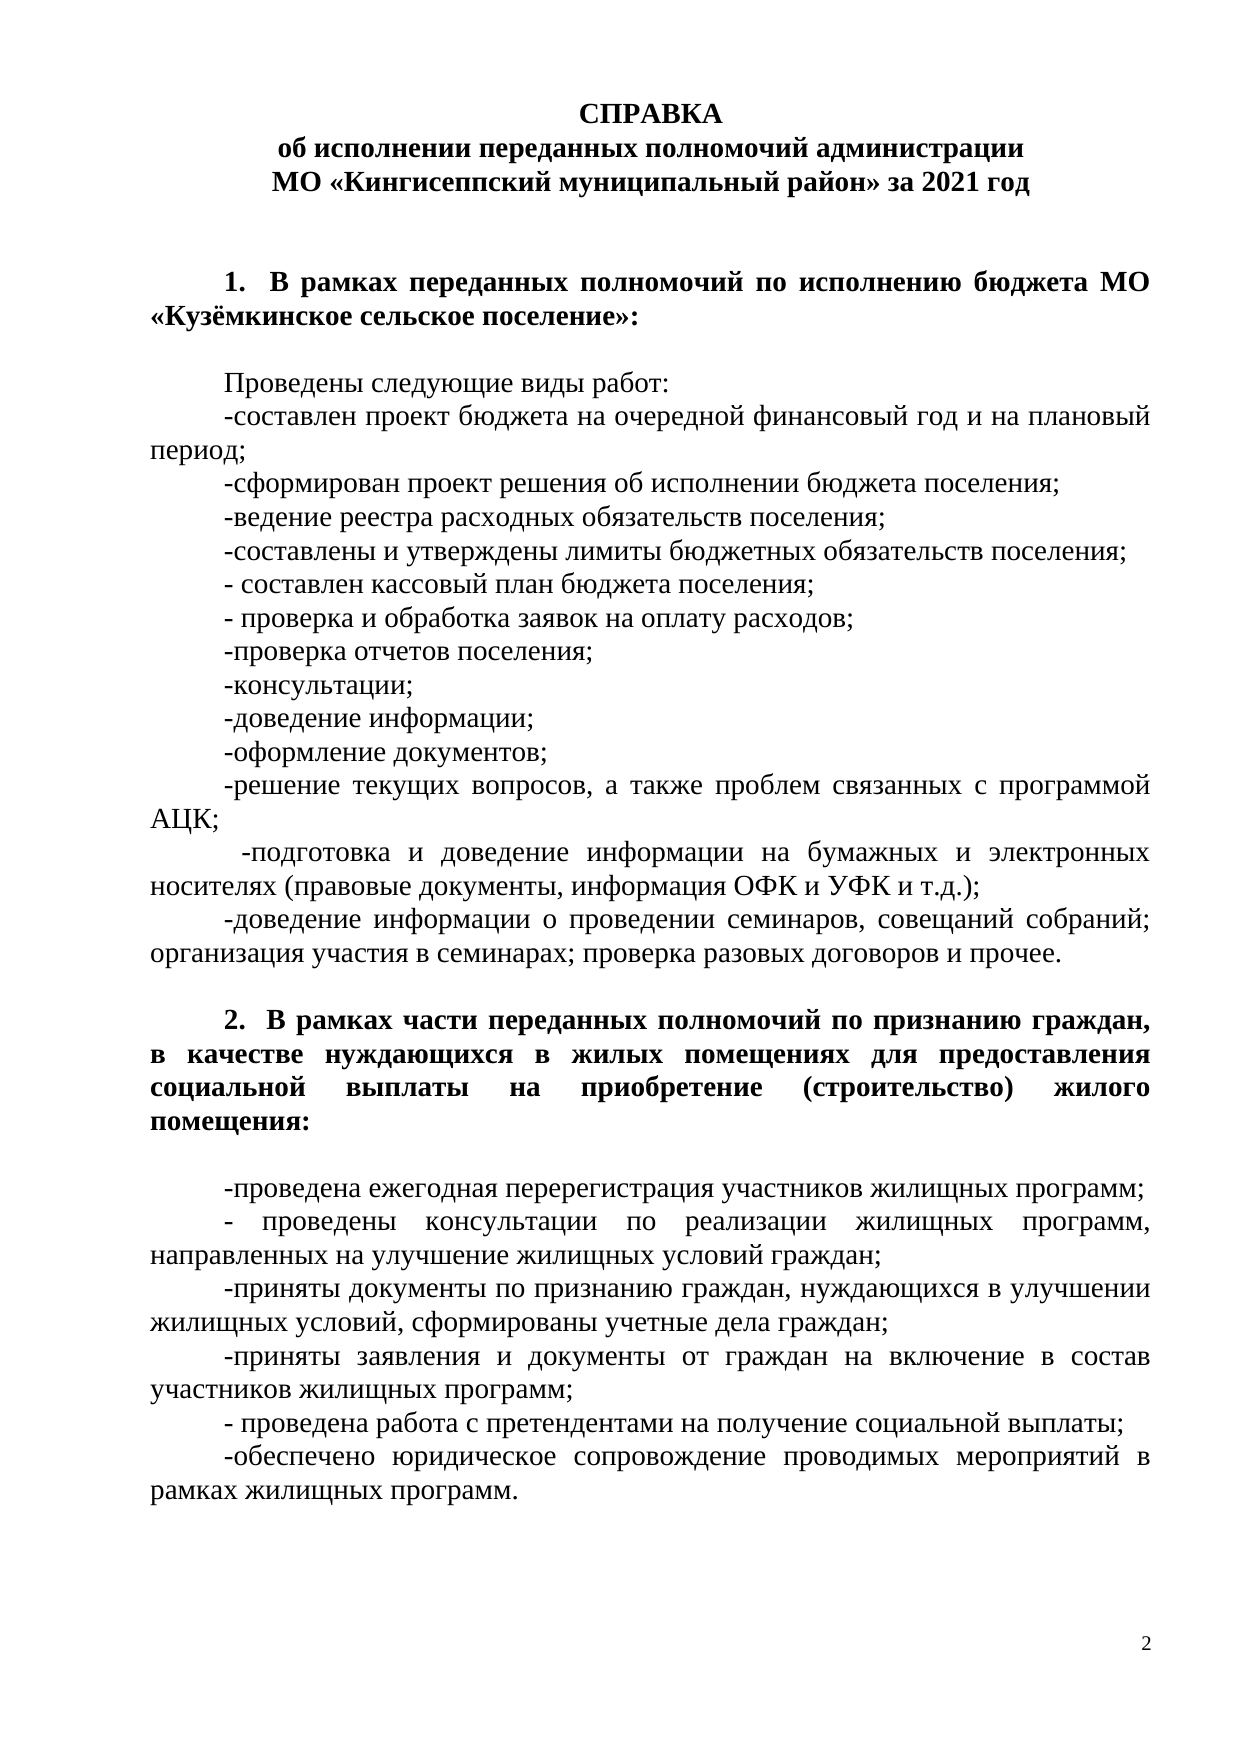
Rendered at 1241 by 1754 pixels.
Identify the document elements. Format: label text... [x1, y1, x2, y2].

text -составлен проект бюджета на очередной финансовый год и на плановый период; [150, 398, 1152, 466]
text об исполнении переданных полномочий администрации [150, 130, 1152, 164]
text -доведение информации о проведении семинаров, совещаний собраний; организация участия в семинарах; проверка разовых договоров и прочее. [150, 902, 1152, 969]
text -приняты документы по признанию граждан, нуждающихся в улучшении жилищных условий, сформированы учетные дела граждан; [150, 1271, 1152, 1338]
text - проведены консультации по реализации жилищных программ, направленных на улучшение жилищных условий граждан; [150, 1203, 1152, 1271]
text - проведена работа с претендентами на получение социальной выплаты; [150, 1405, 1152, 1438]
text -оформление документов; [150, 734, 1152, 767]
text -составлены и утверждены лимиты бюджетных обязательств поселения; [150, 533, 1152, 566]
text -проверка отчетов поселения; [150, 633, 1152, 667]
text - проверка и обработка заявок на оплату расходов; [150, 600, 1152, 633]
text -проведена ежегодная перерегистрация участников жилищных программ; [150, 1170, 1152, 1203]
text 1. В рамках переданных полномочий по исполнению бюджета МО «Кузёмкинское сельское поселение»: [150, 264, 1152, 331]
text 2. В рамках части переданных полномочий по признанию граждан, в качестве нуждающихся в жилых помещениях для предоставления социальной выплаты на приобретение (строительство) жилого помещения: [150, 1002, 1152, 1136]
text -подготовка и доведение информации на бумажных и электронных носителях (правовые документы, информация ОФК и УФК и т.д.); [150, 834, 1152, 902]
text -решение текущих вопросов, а также проблем связанных с программой АЦК; [150, 767, 1152, 834]
text -доведение информации; [150, 700, 1152, 734]
text -ведение реестра расходных обязательств поселения; [150, 499, 1152, 533]
text -консультации; [150, 667, 1152, 700]
text -обеспечено юридическое сопровождение проводимых мероприятий в рамках жилищных программ. [150, 1438, 1152, 1505]
text - составлен кассовый план бюджета поселения; [150, 566, 1152, 600]
text СПРАВКА [150, 97, 1152, 130]
text -приняты заявления и документы от граждан на включение в состав участников жилищных программ; [150, 1338, 1152, 1405]
text МО «Кингисеппский муниципальный район» за 2021 год [150, 164, 1152, 197]
text -сформирован проект решения об исполнении бюджета поселения; [150, 466, 1152, 499]
text Проведены следующие виды работ: [150, 365, 1152, 398]
